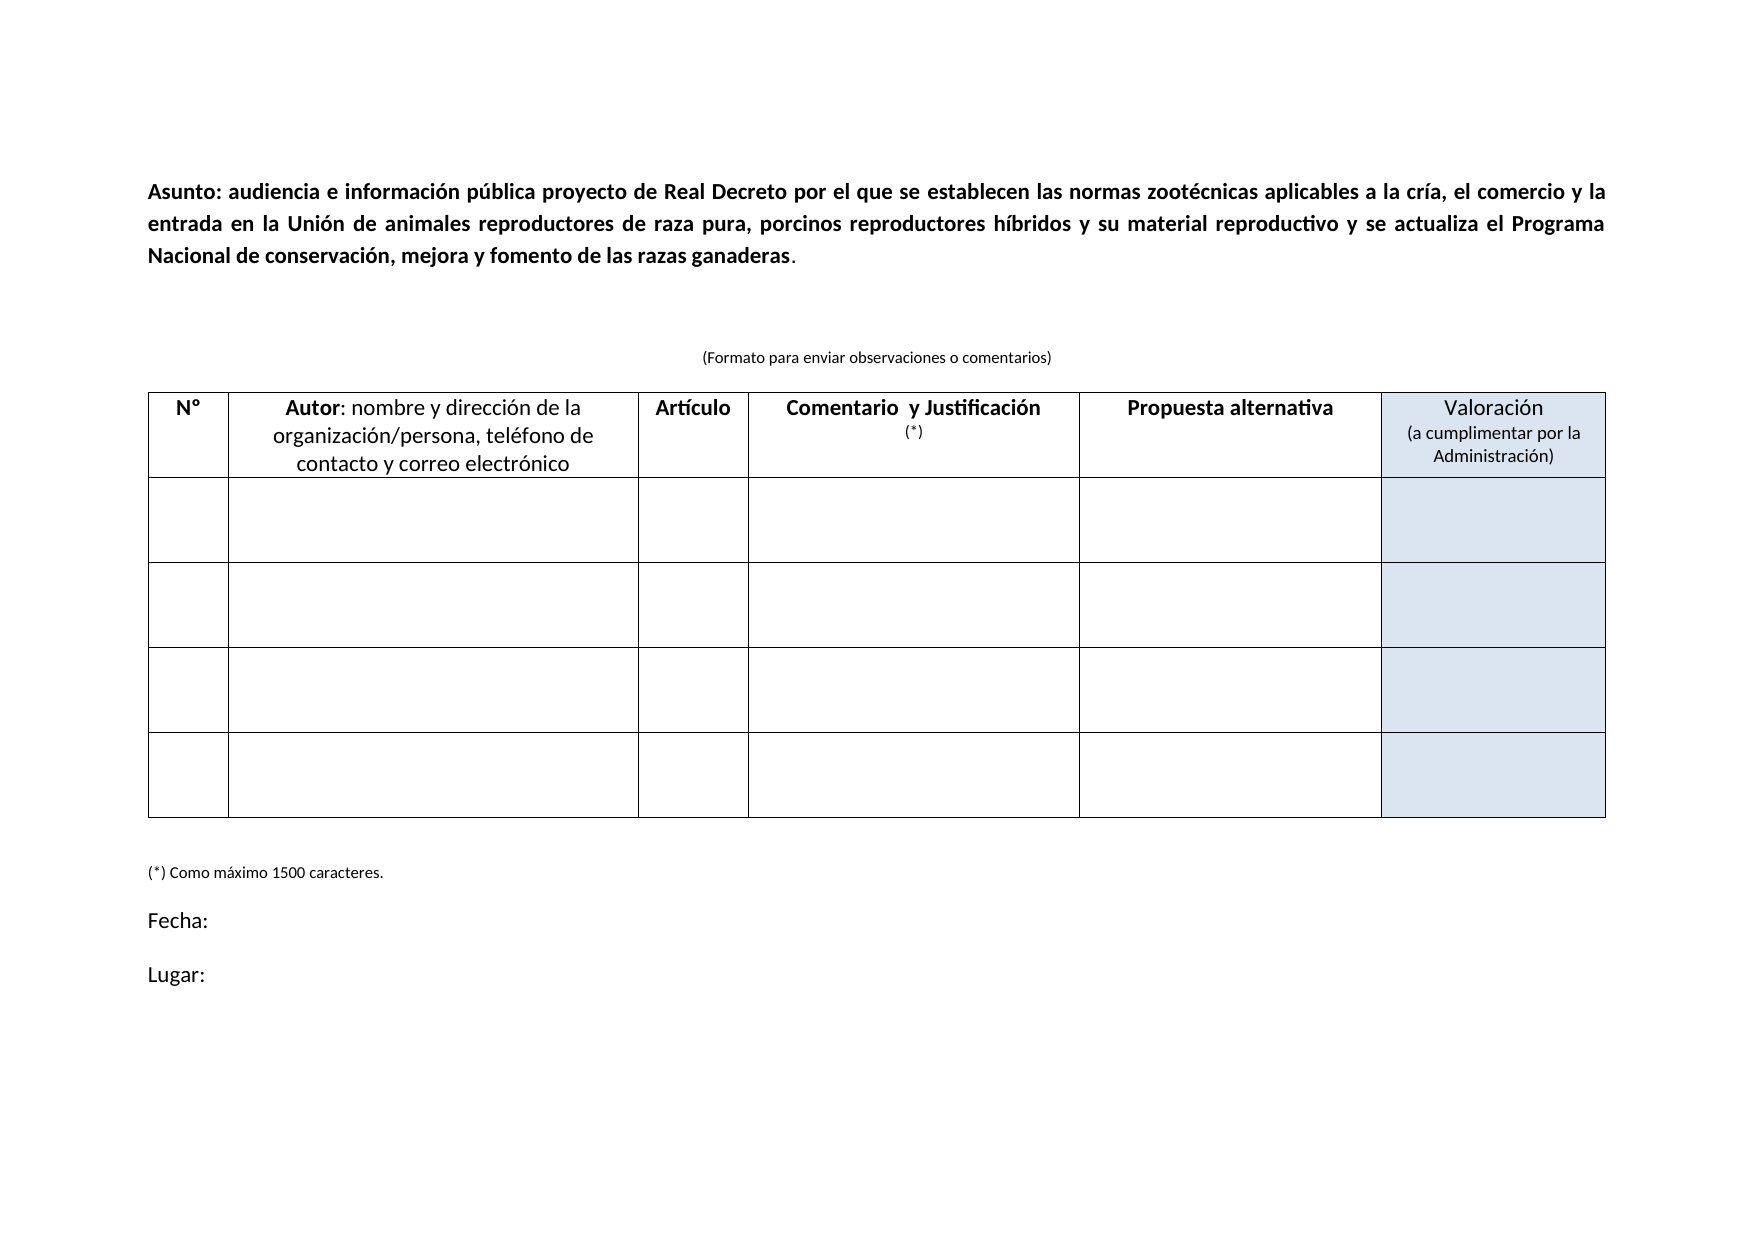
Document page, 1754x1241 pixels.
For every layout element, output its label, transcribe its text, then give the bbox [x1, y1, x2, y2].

table_header Artículo [639, 393, 748, 477]
table_cell [749, 478, 1079, 562]
text Fecha: [148, 907, 1606, 935]
table_cell [1080, 648, 1381, 732]
text (Formato para enviar observaciones o comentarios) [148, 348, 1606, 368]
table_cell [1382, 733, 1605, 817]
table_cell [1382, 478, 1605, 562]
table_header Propuesta alternativa [1080, 393, 1381, 477]
table_cell [1080, 733, 1381, 817]
table_cell [149, 478, 228, 562]
table_cell [639, 478, 748, 562]
table_cell [1382, 648, 1605, 732]
table_cell [229, 733, 638, 817]
table_cell [229, 648, 638, 732]
table_cell [229, 563, 638, 647]
text Asunto: audiencia e información pública proyecto de Real Decreto por el que se establecen las normas zootécnicas aplicables a la cría, el comercio y la entrada en la Unión de animales reproductores de raza pura, porcinos reproductores híbridos y su material reproductivo y se actualiza el Programa Nacional de conservación, mejora y fomento de las razas ganaderas. [148, 177, 1606, 269]
table_cell [639, 648, 748, 732]
table_header Nº [149, 393, 228, 477]
table_cell [149, 733, 228, 817]
table_header Comentario y Justificación (*) [749, 393, 1079, 477]
text (*) Como máximo 1500 caracteres. [148, 862, 1606, 883]
table_header Autor: nombre y dirección de la organización/persona, teléfono de contacto y correo electrónico [229, 393, 638, 477]
table_cell [1382, 563, 1605, 647]
text Lugar: [148, 960, 1606, 988]
table_cell [1080, 563, 1381, 647]
table_cell [749, 648, 1079, 732]
table_cell [639, 733, 748, 817]
table_cell [1080, 478, 1381, 562]
table_header Valoración (a cumplimentar por la Administración) [1382, 393, 1605, 477]
table_cell [149, 648, 228, 732]
table_cell [749, 563, 1079, 647]
table_cell [639, 563, 748, 647]
table_cell [229, 478, 638, 562]
table_cell [749, 733, 1079, 817]
table_cell [149, 563, 228, 647]
